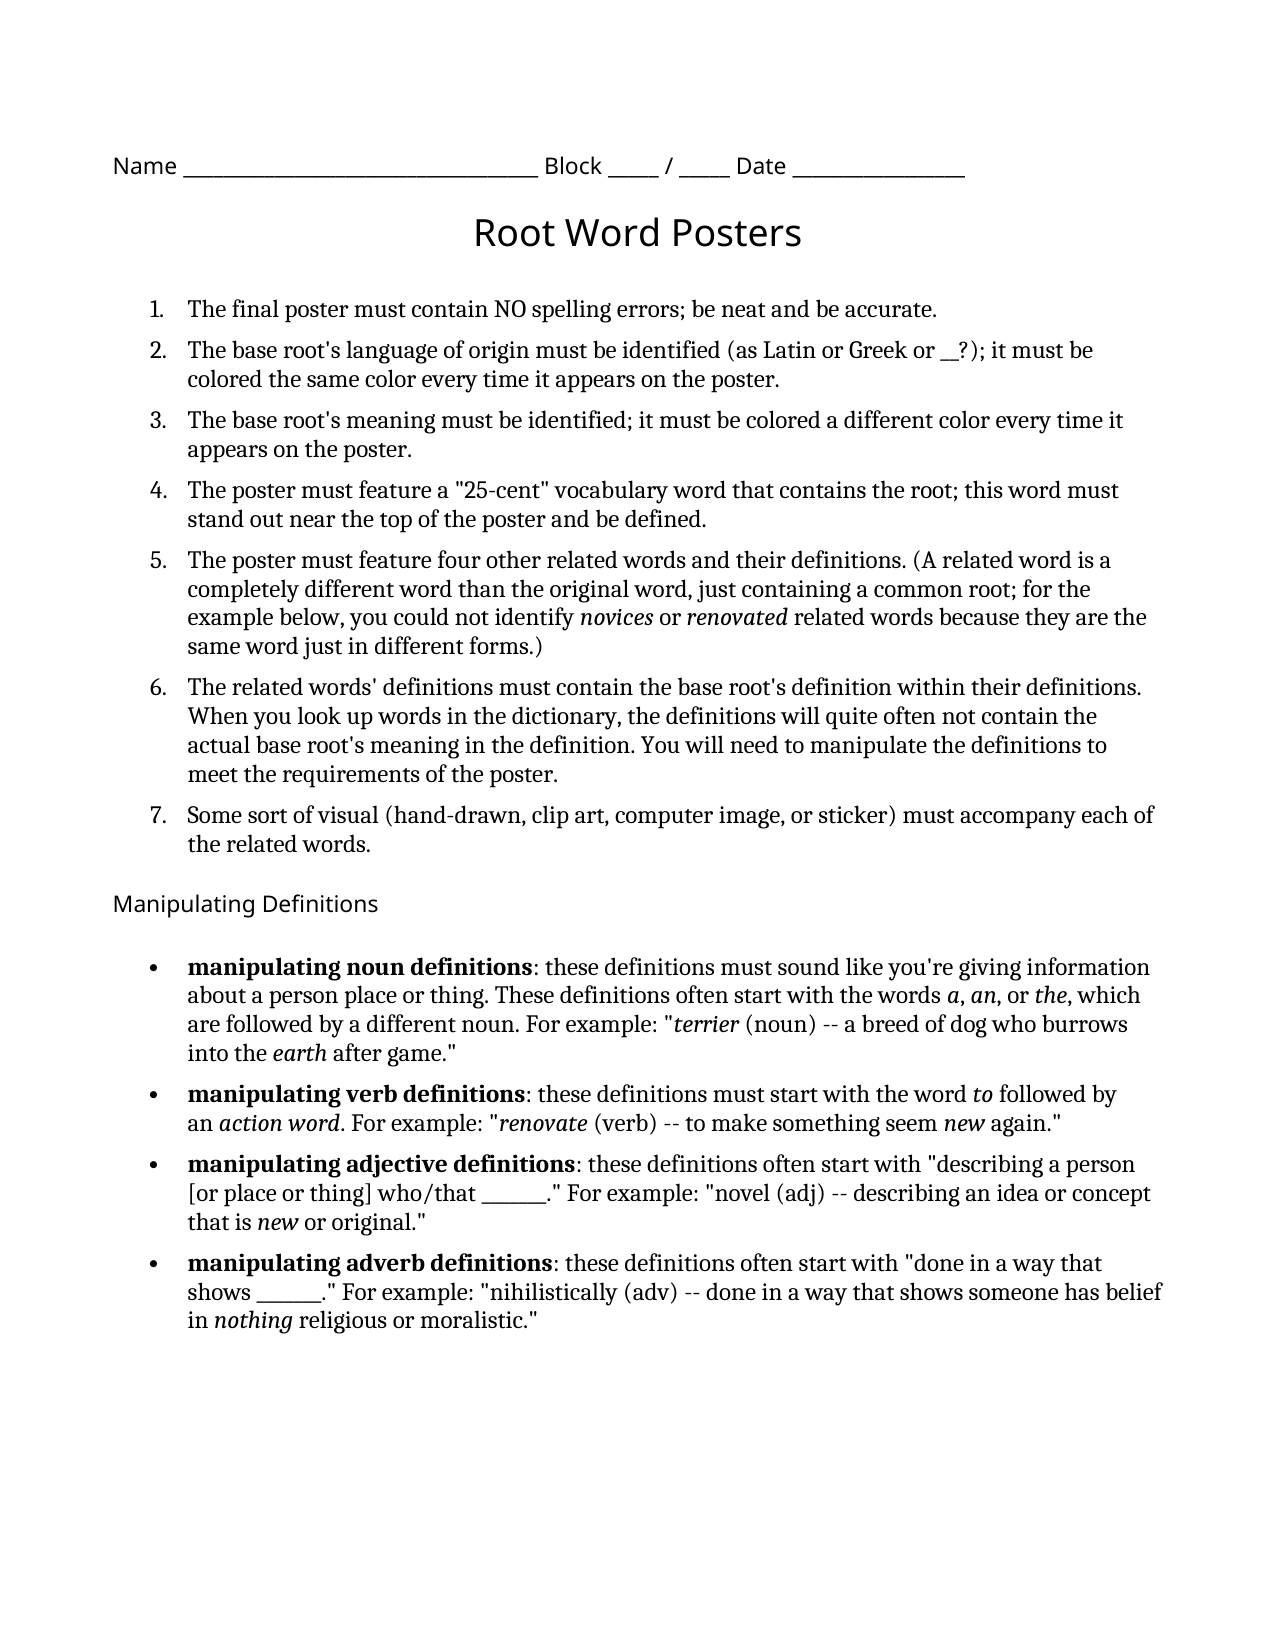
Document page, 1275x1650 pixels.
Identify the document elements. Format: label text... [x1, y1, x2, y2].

list manipulating noun definitions: these definitions must sound like you're giving information about a person place or thing. These definitions often start with the words a, an, or the, which are followed by a different noun. For example: "terrier (noun) -- a breed of dog who burrows into the earth after game." [150, 953, 1162, 1068]
list The base root's language of origin must be identified (as Latin or Greek or __?); it must be colored the same color every time it appears on the poster. [150, 336, 1162, 393]
list The base root's meaning must be identified; it must be colored a different color every time it appears on the poster. [150, 406, 1162, 463]
text Name ___________________________________ Block _____ / _____ Date _________________ [112, 150, 1162, 181]
list The related words' definitions must contain the base root's definition within their definitions. When you look up words in the dictionary, the definitions will quite often not contain the actual base root's meaning in the definition. You will need to manipulate the definitions to meet the requirements of the poster. [150, 673, 1162, 788]
list Some sort of visual (hand-drawn, clip art, computer image, or sticker) must accompany each of the related words. [150, 801, 1162, 858]
list The final poster must contain NO spelling errors; be neat and be accurate. [150, 294, 1162, 323]
list manipulating verb definitions: these definitions must start with the word to followed by an action word. For example: "renovate (verb) -- to make something seem new again." [150, 1080, 1162, 1138]
list manipulating adverb definitions: these definitions often start with "done in a way that shows _______." For example: "nihilistically (adv) -- done in a way that shows someone has belief in nothing religious or moralistic." [150, 1249, 1162, 1335]
list The poster must feature four other related words and their definitions. (A related word is a completely different word than the original word, just containing a common root; for the example below, you could not identify novices or renovated related words because they are the same word just in different forms.) [150, 546, 1162, 661]
text Root Word Posters [112, 207, 1162, 258]
list The poster must feature a "25-cent" vocabulary word that contains the root; this word must stand out near the top of the poster and be defined. [150, 476, 1162, 533]
list manipulating adjective definitions: these definitions often start with "describing a person [or place or thing] who/that _______." For example: "novel (adj) -- describing an idea or concept that is new or original." [150, 1150, 1162, 1236]
text Manipulating Definitions [112, 887, 1162, 919]
